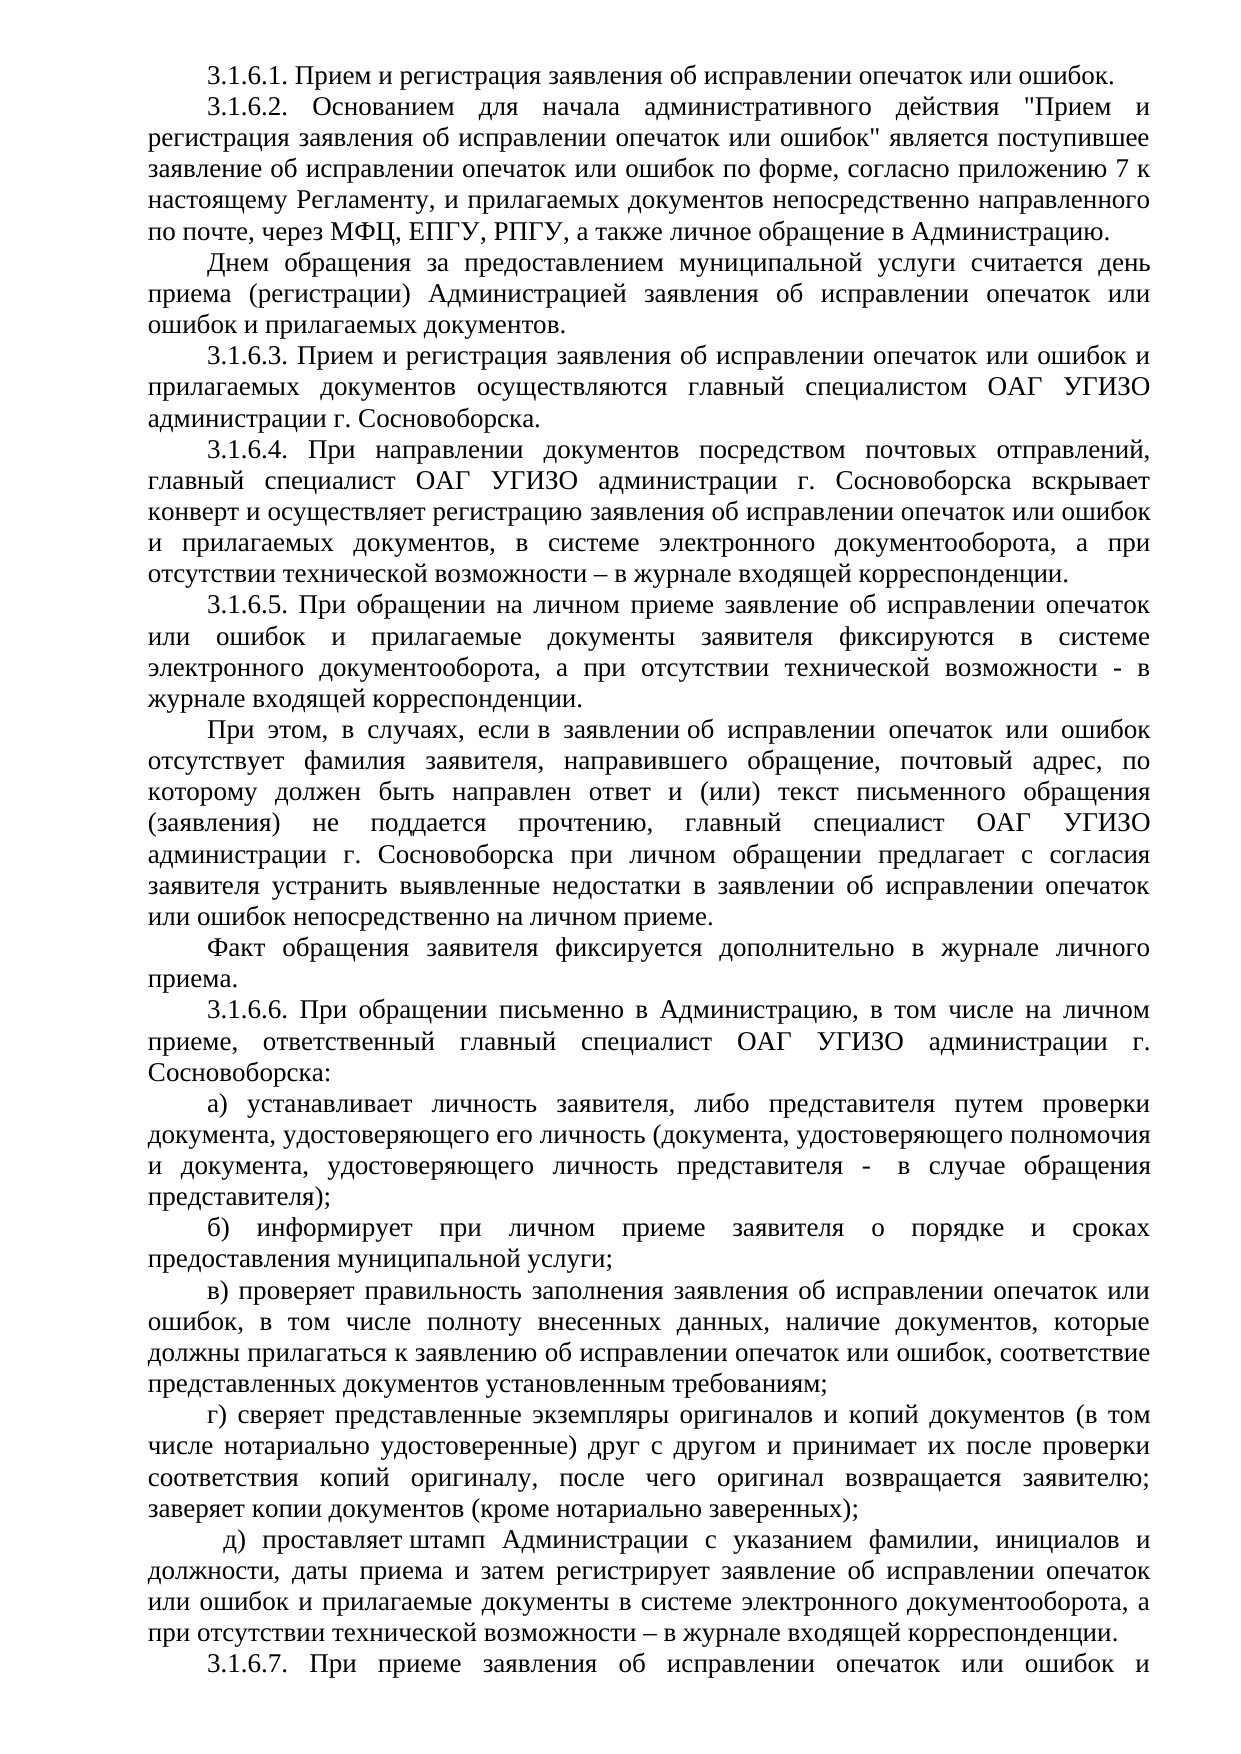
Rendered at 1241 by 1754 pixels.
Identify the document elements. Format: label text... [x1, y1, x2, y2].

text 3.1.6.1. Прием и регистрация заявления об исправлении опечаток или ошибок. [148, 59, 1152, 90]
text Днем обращения за предоставлением муниципальной услуги считается день приема (регистрации) Администрацией заявления об исправлении опечаток или ошибок и прилагаемых документов. [148, 246, 1152, 339]
text б) информирует при личном приеме заявителя о порядке и сроках предоставления муниципальной услуги; [148, 1211, 1152, 1274]
text 3.1.6.2. Основанием для начала административного действия "Прием и регистрация заявления об исправлении опечаток или ошибок" является поступившее заявление об исправлении опечаток или ошибок по форме, согласно приложению 7 к настоящему Регламенту, и прилагаемых документов непосредственно направленного по почте, через МФЦ, ЕПГУ, РПГУ, а также личное обращение в Администрацию. [148, 90, 1152, 246]
text 3.1.6.3. Прием и регистрация заявления об исправлении опечаток или ошибок и прилагаемых документов осуществляются главный специалистом ОАГ УГИЗО администрации г. Сосновоборска. [148, 339, 1152, 433]
text Факт обращения заявителя фиксируется дополнительно в журнале личного приема. [148, 931, 1152, 993]
text 3.1.6.6. При обращении письменно в Администрацию, в том числе на личном приеме, ответственный главный специалист ОАГ УГИЗО администрации г. Сосновоборска: [148, 993, 1152, 1087]
text г) сверяет представленные экземпляры оригиналов и копий документов (в том числе нотариально удостоверенные) друг с другом и принимает их после проверки соответствия копий оригиналу, после чего оригинал возвращается заявителю; заверяет копии документов (кроме нотариально заверенных); [148, 1398, 1152, 1523]
text 3.1.6.4. При направлении документов посредством почтовых отправлений, главный специалист ОАГ УГИЗО администрации г. Сосновоборска вскрывает конверт и осуществляет регистрацию заявления об исправлении опечаток или ошибок и прилагаемых документов, в системе электронного документооборота, а при отсутствии технической возможности – в журнале входящей корреспонденции. [148, 433, 1152, 588]
text При этом, в случаях, если в заявлении об исправлении опечаток или ошибок отсутствует фамилия заявителя, направившего обращение, почтовый адрес, по которому должен быть направлен ответ и (или) текст письменного обращения (заявления) не поддается прочтению, главный специалист ОАГ УГИЗО администрации г. Сосновоборска при личном обращении предлагает с согласия заявителя устранить выявленные недостатки в заявлении об исправлении опечаток или ошибок непосредственно на личном приеме. [148, 713, 1152, 931]
text а) устанавливает личность заявителя, либо представителя путем проверки документа, удостоверяющего его личность (документа, удостоверяющего полномочия и документа, удостоверяющего личность представителя - в случае обращения представителя); [148, 1087, 1152, 1211]
text д) проставляет штамп Администрации с указанием фамилии, инициалов и должности, даты приема и затем регистрирует заявление об исправлении опечаток или ошибок и прилагаемые документы в системе электронного документооборота, а при отсутствии технической возможности – в журнале входящей корреспонденции. [148, 1523, 1152, 1647]
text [148, 1647, 1152, 1679]
text 3.1.6.5. При обращении на личном приеме заявление об исправлении опечаток или ошибок и прилагаемые документы заявителя фиксируются в системе электронного документооборота, а при отсутствии технической возможности - в журнале входящей корреспонденции. [148, 588, 1152, 713]
text в) проверяет правильность заполнения заявления об исправлении опечаток или ошибок, в том числе полноту внесенных данных, наличие документов, которые должны прилагаться к заявлению об исправлении опечаток или ошибок, соответствие представленных документов установленным требованиям; [148, 1274, 1152, 1398]
